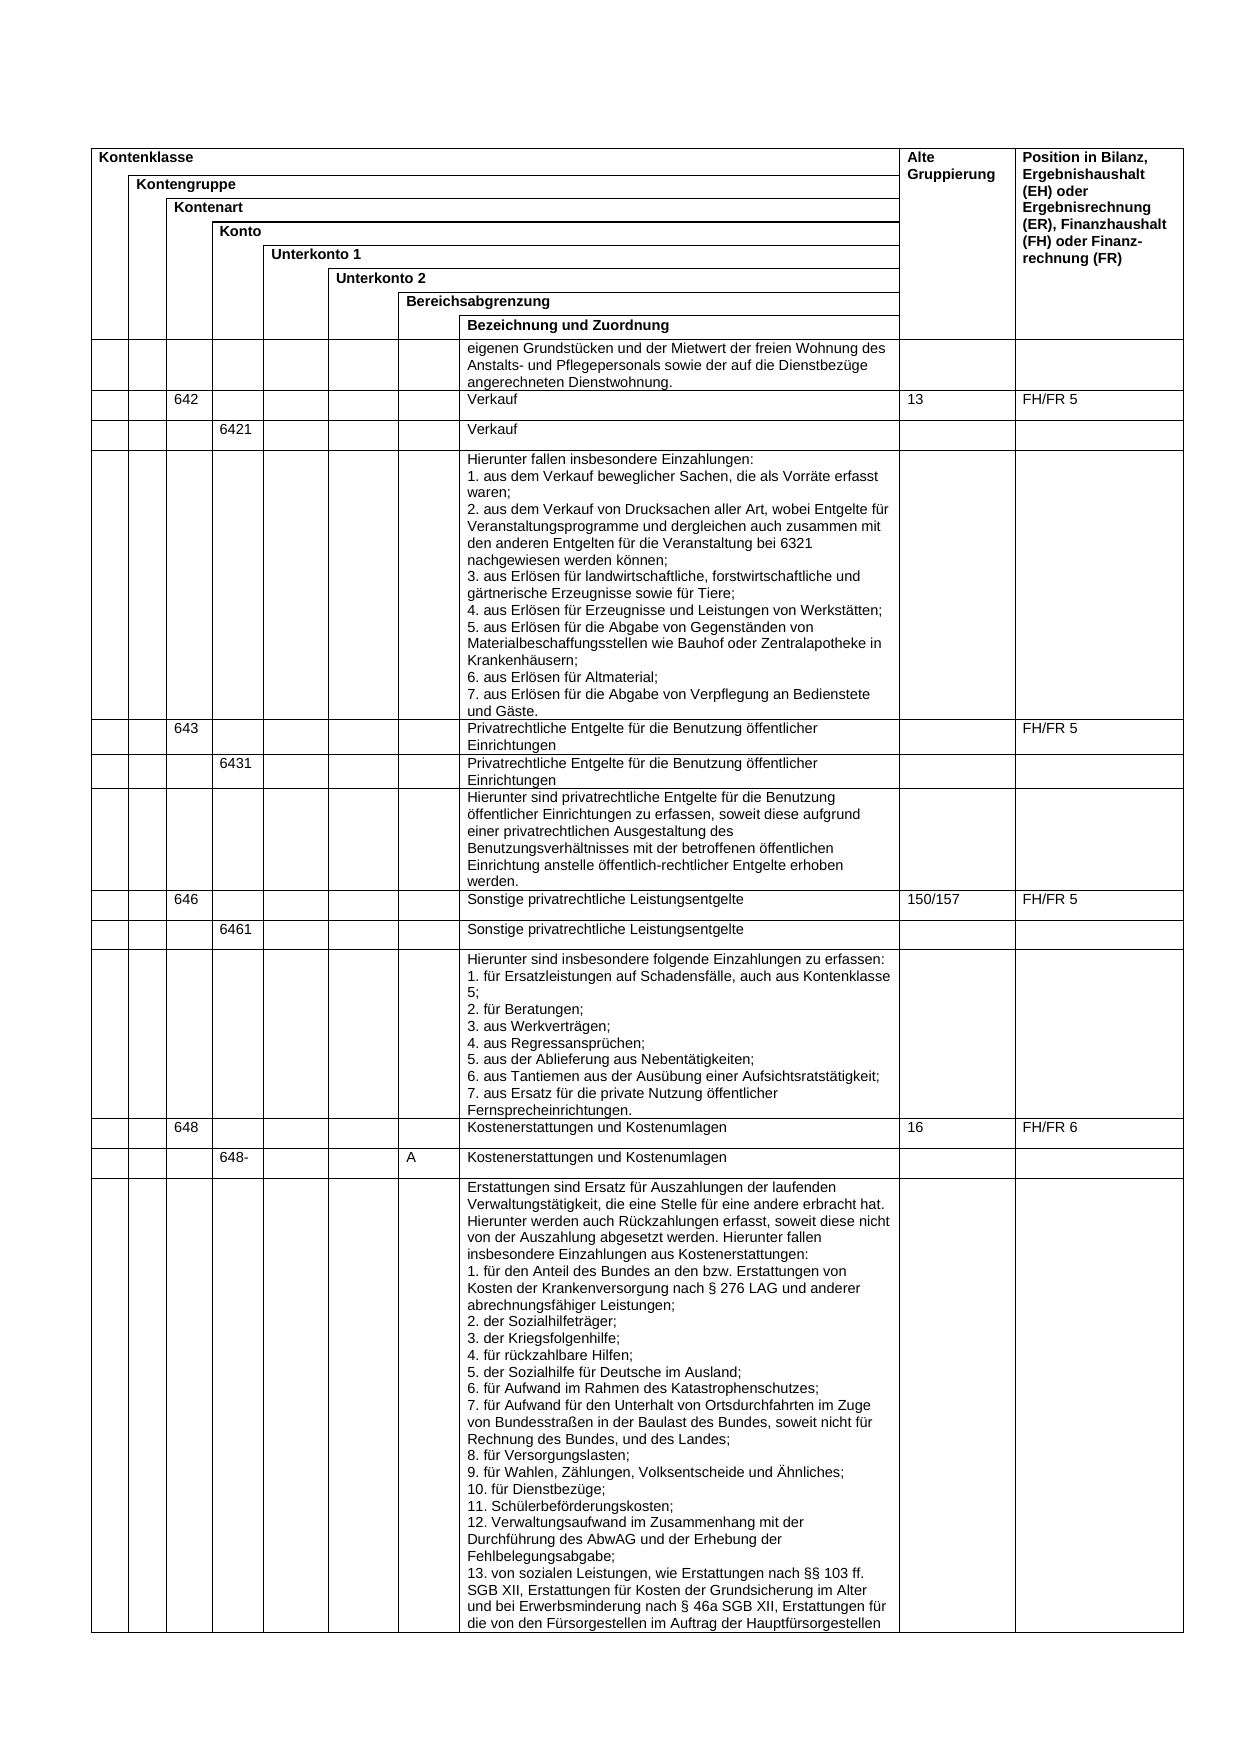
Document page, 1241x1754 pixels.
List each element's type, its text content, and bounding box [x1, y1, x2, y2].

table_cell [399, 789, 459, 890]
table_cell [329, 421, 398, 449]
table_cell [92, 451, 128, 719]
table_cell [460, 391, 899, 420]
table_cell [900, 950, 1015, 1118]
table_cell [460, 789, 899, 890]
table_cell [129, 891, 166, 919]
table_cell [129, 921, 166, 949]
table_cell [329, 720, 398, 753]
table_header Kontenklasse [92, 149, 899, 174]
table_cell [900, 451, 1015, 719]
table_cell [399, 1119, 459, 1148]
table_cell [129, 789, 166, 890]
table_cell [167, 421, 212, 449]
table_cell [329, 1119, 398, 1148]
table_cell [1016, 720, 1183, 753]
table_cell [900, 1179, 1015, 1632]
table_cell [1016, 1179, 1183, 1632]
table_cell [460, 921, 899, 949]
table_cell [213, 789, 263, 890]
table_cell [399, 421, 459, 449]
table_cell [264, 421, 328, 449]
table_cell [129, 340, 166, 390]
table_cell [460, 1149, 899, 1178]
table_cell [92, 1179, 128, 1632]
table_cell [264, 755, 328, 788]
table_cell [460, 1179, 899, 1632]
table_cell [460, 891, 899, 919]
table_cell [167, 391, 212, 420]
table_cell Unterkonto 2 [329, 269, 899, 292]
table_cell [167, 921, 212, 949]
table_cell [213, 245, 263, 339]
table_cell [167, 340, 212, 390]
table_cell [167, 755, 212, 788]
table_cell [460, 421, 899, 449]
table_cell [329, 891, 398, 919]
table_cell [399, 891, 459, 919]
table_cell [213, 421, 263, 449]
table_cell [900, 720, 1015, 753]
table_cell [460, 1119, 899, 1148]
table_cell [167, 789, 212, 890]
table_cell [129, 198, 166, 339]
table_cell [167, 221, 212, 339]
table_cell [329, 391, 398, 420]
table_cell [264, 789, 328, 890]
table_cell Kontenart [167, 199, 899, 221]
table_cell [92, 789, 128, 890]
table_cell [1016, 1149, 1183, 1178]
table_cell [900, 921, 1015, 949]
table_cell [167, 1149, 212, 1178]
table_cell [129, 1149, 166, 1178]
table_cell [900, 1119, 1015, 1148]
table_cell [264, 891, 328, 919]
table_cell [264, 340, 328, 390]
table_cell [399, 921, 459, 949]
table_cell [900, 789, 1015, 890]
table_cell Bezeichnung und Zuordnung [460, 316, 899, 339]
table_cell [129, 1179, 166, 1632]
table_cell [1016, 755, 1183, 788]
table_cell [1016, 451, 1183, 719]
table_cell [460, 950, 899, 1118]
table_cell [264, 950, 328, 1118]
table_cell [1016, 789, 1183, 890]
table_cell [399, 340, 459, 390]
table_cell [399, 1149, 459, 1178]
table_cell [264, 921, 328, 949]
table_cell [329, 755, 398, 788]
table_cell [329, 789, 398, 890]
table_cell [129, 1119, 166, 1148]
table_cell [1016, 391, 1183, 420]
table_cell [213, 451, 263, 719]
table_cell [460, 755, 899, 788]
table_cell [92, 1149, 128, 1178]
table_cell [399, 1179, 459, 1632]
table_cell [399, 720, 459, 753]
table_cell [329, 292, 398, 339]
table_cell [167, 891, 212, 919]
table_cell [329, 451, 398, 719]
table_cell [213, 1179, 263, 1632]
table_cell Kontengruppe [129, 176, 899, 198]
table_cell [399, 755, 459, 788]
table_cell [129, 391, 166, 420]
table_header Position in Bilanz, Ergebnishaushalt (EH) oder Ergebnisrechnung (ER), Finanzhaushalt (FH) oder Finanz-rechnung (FR) [1016, 149, 1183, 339]
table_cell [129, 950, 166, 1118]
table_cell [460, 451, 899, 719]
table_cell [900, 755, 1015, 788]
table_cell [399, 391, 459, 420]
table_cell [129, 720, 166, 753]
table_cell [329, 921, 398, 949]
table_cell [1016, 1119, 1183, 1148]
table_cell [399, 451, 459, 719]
table_header Alte Gruppierung [900, 149, 1015, 339]
table_cell Unterkonto 1 [264, 246, 899, 268]
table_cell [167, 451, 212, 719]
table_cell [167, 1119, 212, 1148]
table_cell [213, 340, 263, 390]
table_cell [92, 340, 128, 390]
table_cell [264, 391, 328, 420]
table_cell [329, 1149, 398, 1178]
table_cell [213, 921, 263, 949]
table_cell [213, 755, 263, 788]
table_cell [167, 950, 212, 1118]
table_cell Konto [213, 223, 899, 245]
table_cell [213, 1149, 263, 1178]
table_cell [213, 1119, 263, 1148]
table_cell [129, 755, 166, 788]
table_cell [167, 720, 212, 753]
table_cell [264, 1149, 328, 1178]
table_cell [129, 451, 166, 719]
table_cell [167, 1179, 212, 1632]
table_cell Bereichsabgrenzung [399, 293, 899, 315]
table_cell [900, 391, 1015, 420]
table_cell [92, 175, 128, 339]
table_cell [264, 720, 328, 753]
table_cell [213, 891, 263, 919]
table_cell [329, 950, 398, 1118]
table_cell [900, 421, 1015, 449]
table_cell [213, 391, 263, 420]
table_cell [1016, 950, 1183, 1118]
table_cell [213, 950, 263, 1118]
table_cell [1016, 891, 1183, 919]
table_cell [264, 268, 328, 339]
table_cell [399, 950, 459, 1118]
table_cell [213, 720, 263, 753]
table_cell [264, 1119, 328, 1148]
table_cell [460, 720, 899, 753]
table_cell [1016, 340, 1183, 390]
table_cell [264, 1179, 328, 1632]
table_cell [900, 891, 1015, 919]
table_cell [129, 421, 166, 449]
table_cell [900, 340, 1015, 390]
table_cell [399, 315, 459, 339]
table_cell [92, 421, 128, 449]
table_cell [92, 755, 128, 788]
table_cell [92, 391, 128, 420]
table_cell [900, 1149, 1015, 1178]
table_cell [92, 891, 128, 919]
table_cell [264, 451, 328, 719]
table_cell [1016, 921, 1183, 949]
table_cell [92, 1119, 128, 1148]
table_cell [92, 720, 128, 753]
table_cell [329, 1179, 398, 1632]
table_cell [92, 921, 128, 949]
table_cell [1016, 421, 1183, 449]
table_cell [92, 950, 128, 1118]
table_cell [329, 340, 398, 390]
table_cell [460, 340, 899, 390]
